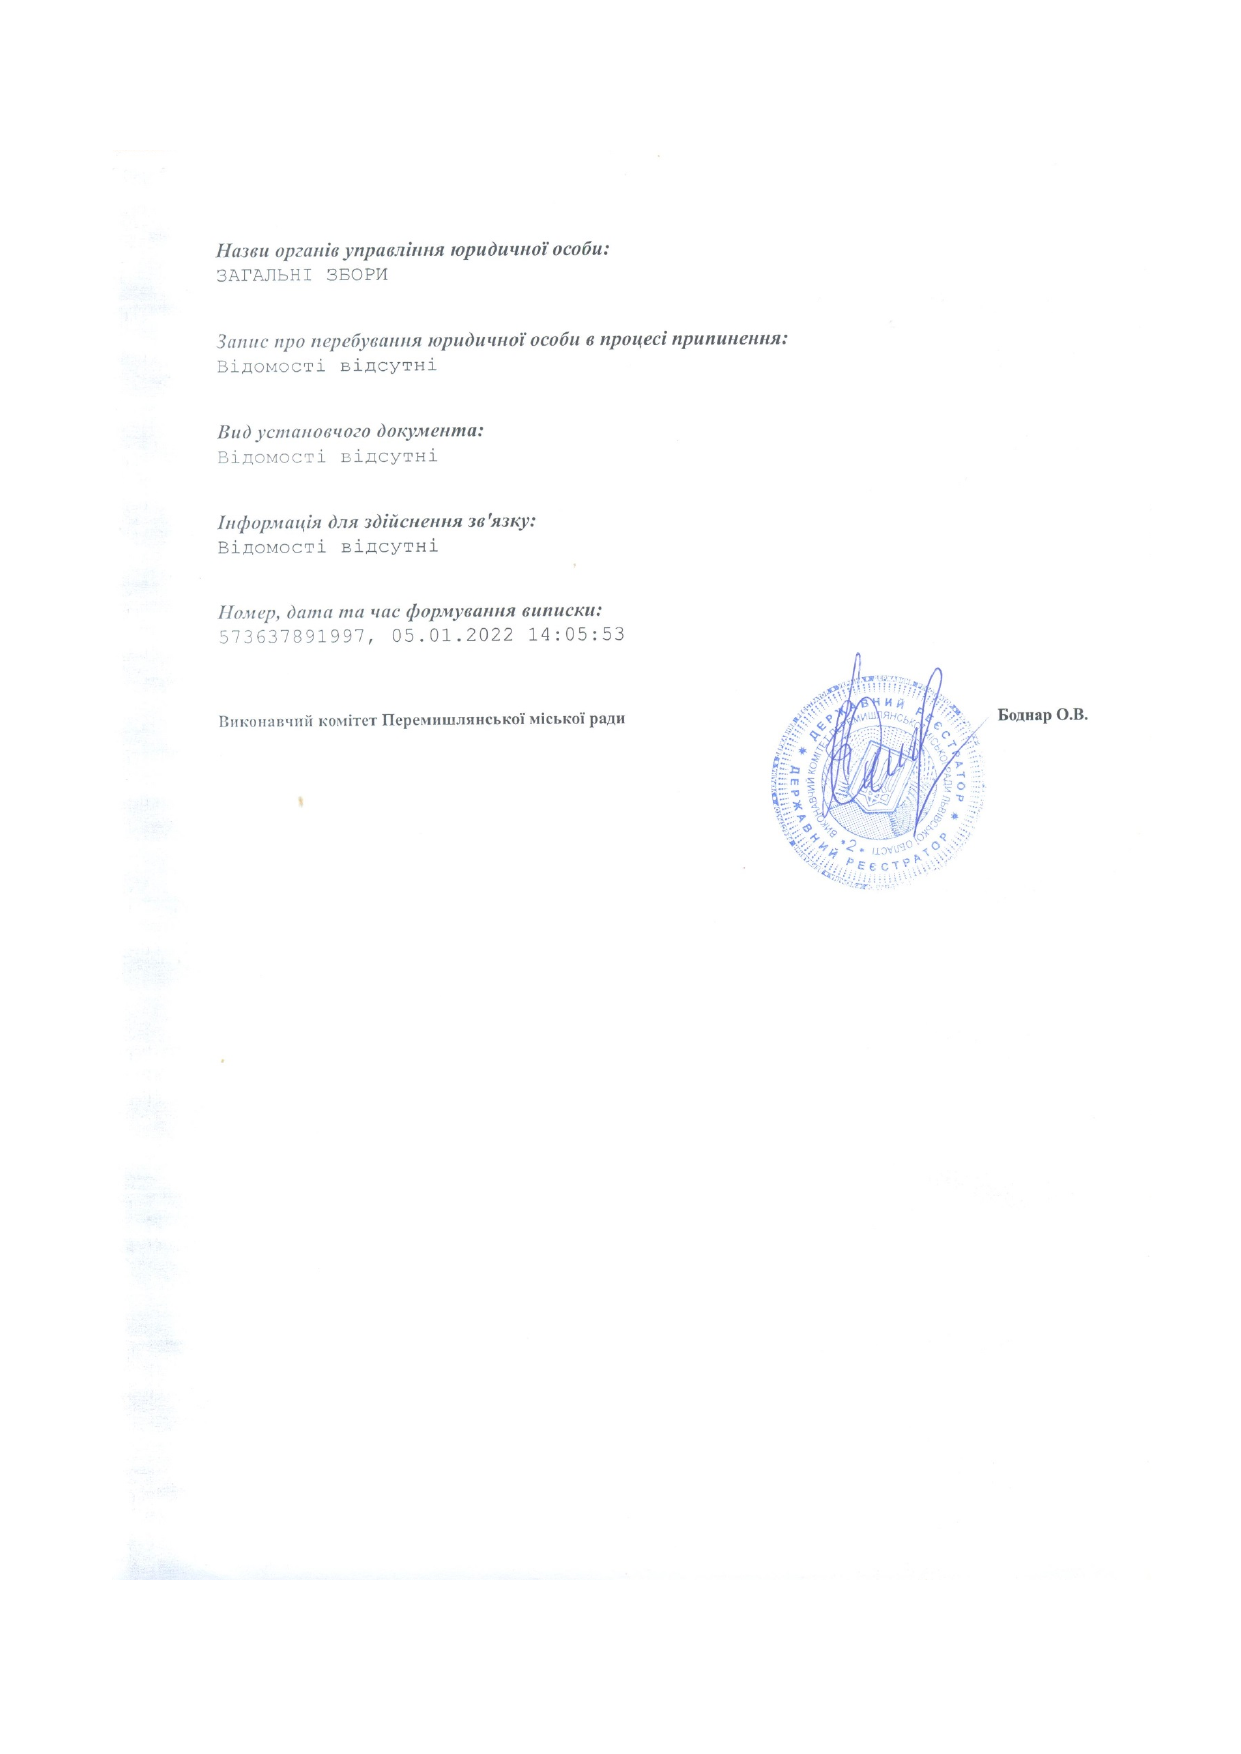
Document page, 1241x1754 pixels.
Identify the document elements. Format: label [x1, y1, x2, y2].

picture [112, 150, 1152, 1580]
